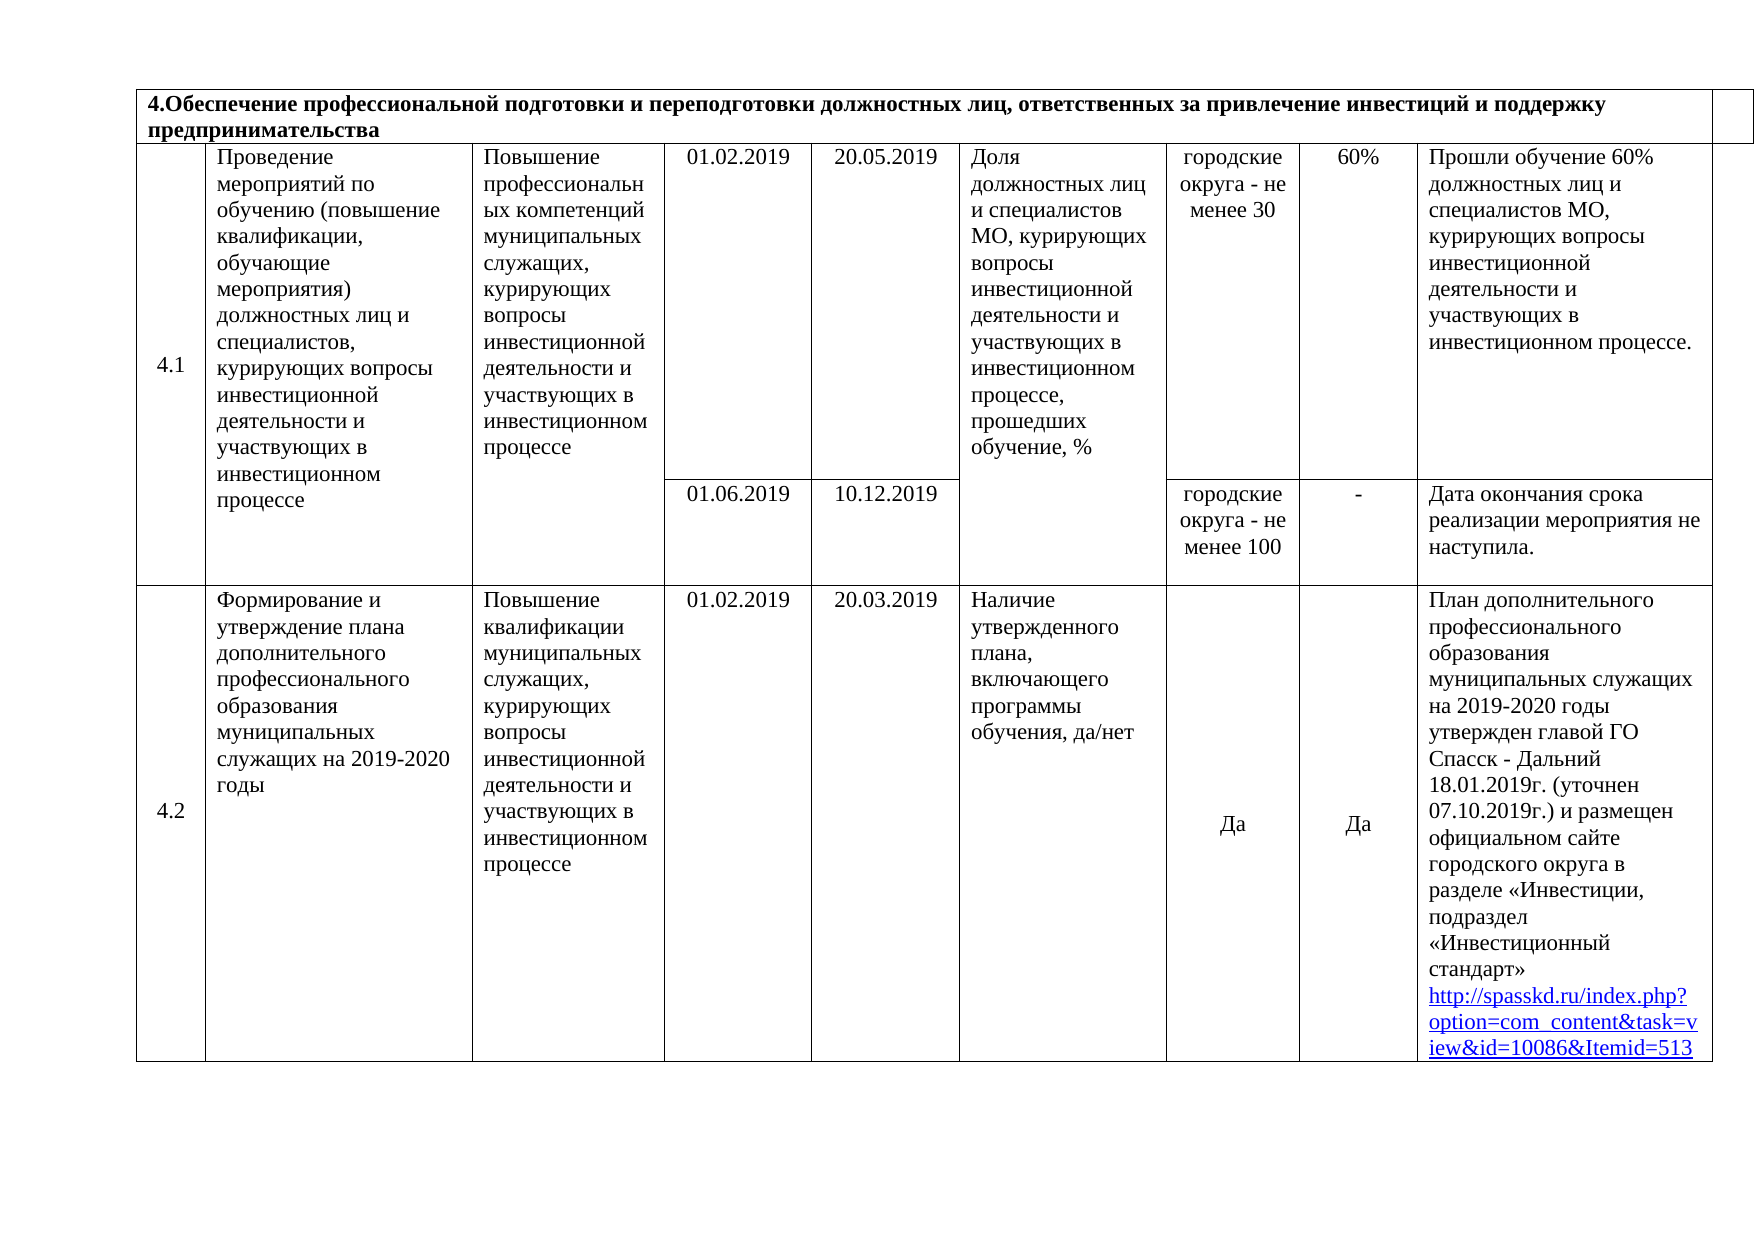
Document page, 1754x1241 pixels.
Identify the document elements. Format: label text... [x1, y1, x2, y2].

table_cell 01.02.2019 [665, 586, 811, 1061]
table_cell городские округа - не менее 100 [1167, 480, 1299, 585]
table_cell Доля должностных лиц и специалистов МО, курирующих вопросы инвестиционной деятельности и участвующих в инвестиционном процессе, прошедших обучение, % [960, 144, 1166, 585]
table_cell Повышение квалификации муниципальных служащих, курирующих вопросы инвестиционной деятельности и участвующих в инвестиционном процессе [473, 586, 664, 1061]
table_cell 4.1 [137, 144, 205, 585]
table_cell 4.2 [137, 586, 205, 1061]
table_cell Наличие утвержденного плана, включающего программы обучения, да/нет [960, 586, 1166, 1061]
table_cell 01.06.2019 [665, 480, 811, 585]
table_cell 20.03.2019 [812, 586, 959, 1061]
table_cell - [1300, 480, 1417, 585]
table_cell 20.05.2019 [812, 144, 959, 479]
table_cell Повышение профессиональных компетенций муниципальных служащих, курирующих вопросы инвестиционной деятельности и участвующих в инвестиционном процессе [473, 144, 664, 585]
table_cell Формирование и утверждение плана дополнительного профессионального образования муниципальных служащих на 2019-2020 годы [206, 586, 472, 1061]
table_cell Да [1167, 586, 1299, 1061]
table_cell городские округа - не менее 30 [1167, 144, 1299, 479]
table_cell План дополнительного профессионального образования муниципальных служащих на 2019-2020 годы утвержден главой ГО Спасск - Дальний 18.01.2019г. (уточнен 07.10.2019г.) и размещен официальном сайте городского округа в разделе «Инвестиции, подраздел «Инвестиционный стандарт» http://spasskd.ru/index.php?option=com_content&task=view&id=10086&Itemid=513 [1418, 586, 1712, 1061]
table_cell 4.Обеспечение профессиональной подготовки и переподготовки должностных лиц, ответственных за привлечение инвестиций и поддержку предпринимательства [137, 90, 1712, 142]
table_cell 60% [1300, 144, 1417, 479]
table_cell Прошли обучение 60% должностных лиц и специалистов МО, курирующих вопросы инвестиционной деятельности и участвующих в инвестиционном процессе. [1418, 144, 1712, 479]
table_cell 10.12.2019 [812, 480, 959, 585]
table_cell 01.02.2019 [665, 144, 811, 479]
table_cell [1713, 90, 1753, 142]
table_cell Да [1300, 586, 1417, 1061]
table_cell Проведение мероприятий по обучению (повышение квалификации, обучающие мероприятия) должностных лиц и специалистов, курирующих вопросы инвестиционной деятельности и участвующих в инвестиционном процессе [206, 144, 472, 585]
table_cell Дата окончания срока реализации мероприятия не наступила. [1418, 480, 1712, 585]
